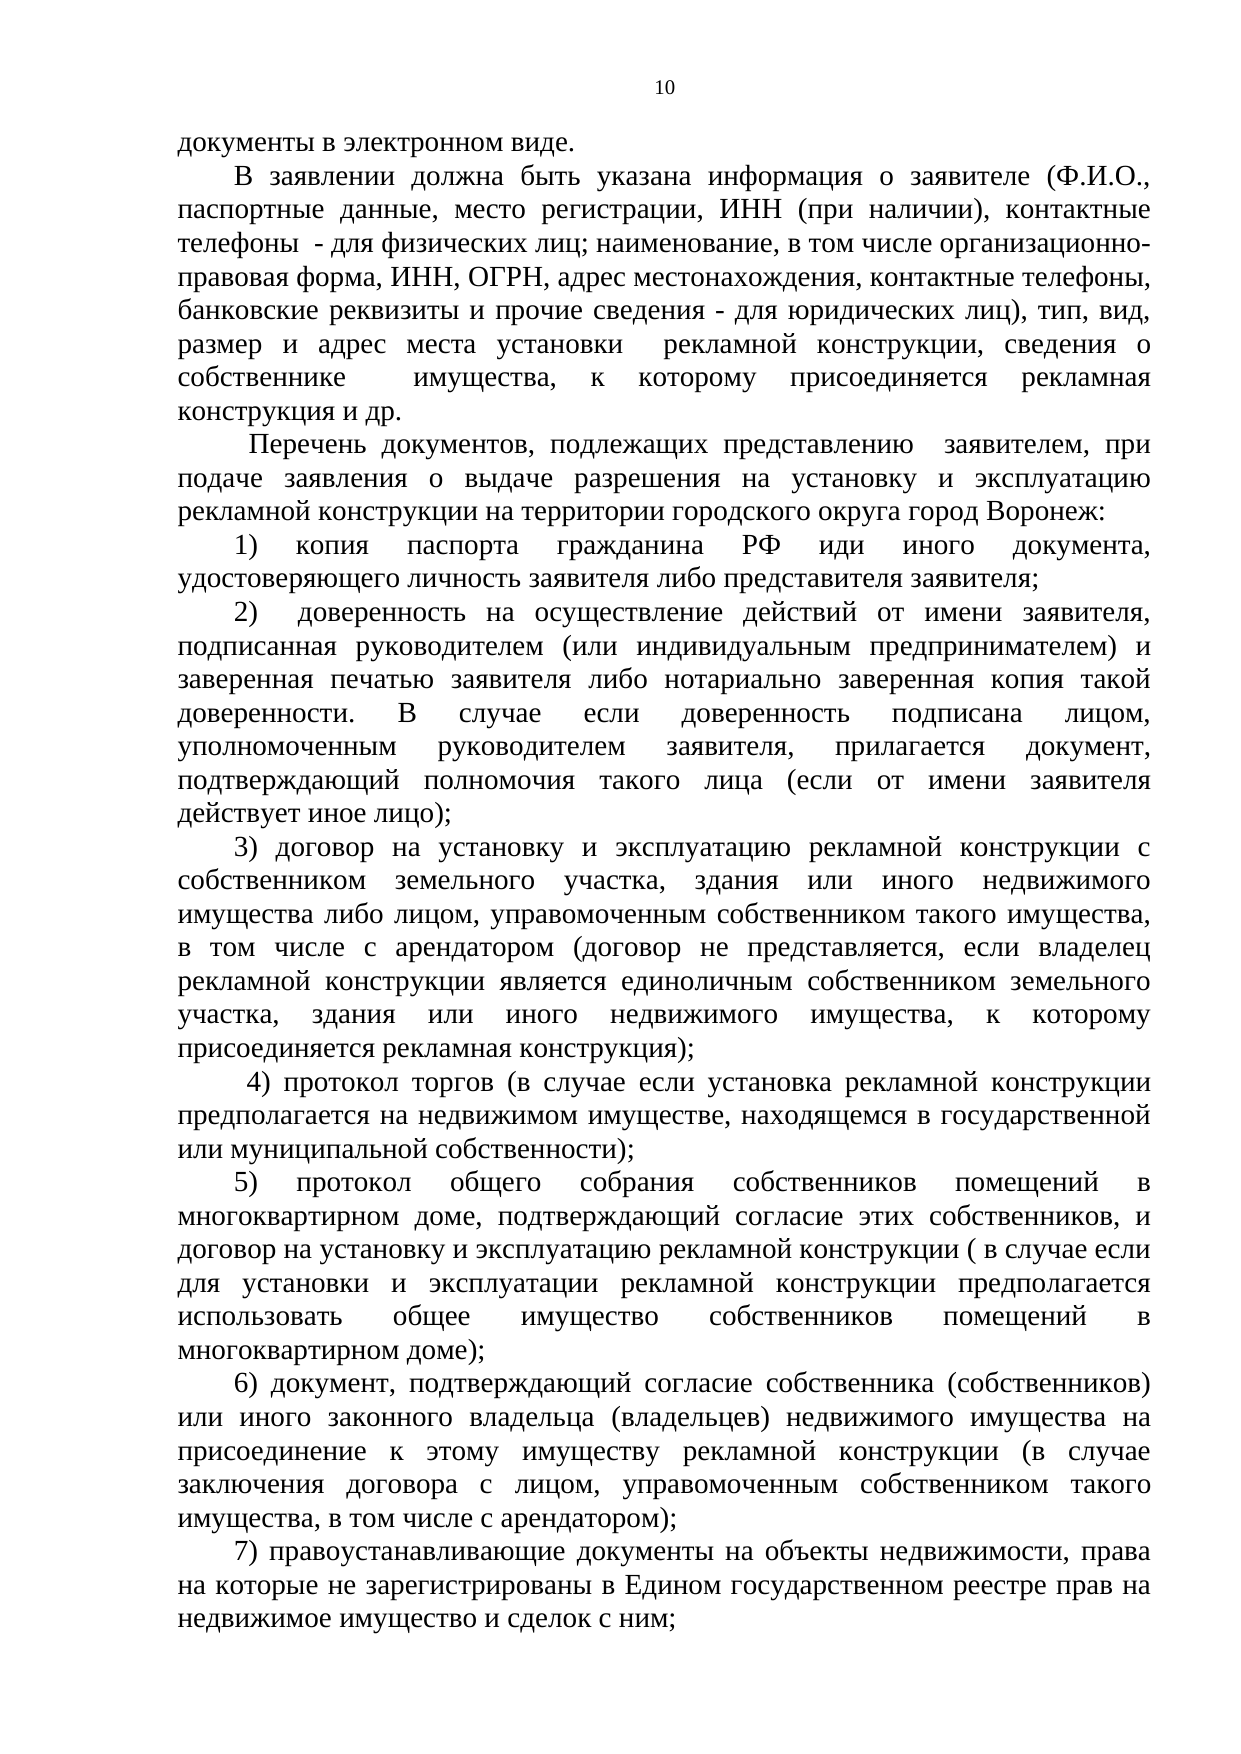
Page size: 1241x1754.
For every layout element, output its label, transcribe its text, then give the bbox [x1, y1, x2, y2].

text 4) протокол торгов (в случае если установка рекламной конструкции предполагается на недвижимом имуществе, находящемся в государственной или муниципальной собственности); [177, 1064, 1152, 1164]
text 1) копия паспорта гражданина РФ иди иного документа, удостоверяющего личность заявителя либо представителя заявителя; [177, 527, 1152, 594]
text 6) документ, подтверждающий согласие собственника (собственников) или иного законного владельца (владельцев) недвижимого имущества на присоединение к этому имуществу рекламной конструкции (в случае заключения договора с лицом, управомоченным собственником такого имущества, в том числе с арендатором); [177, 1366, 1152, 1533]
text 2) доверенность на осуществление действий от имени заявителя, подписанная руководителем (или индивидуальным предпринимателем) и заверенная печатью заявителя либо нотариально заверенная копия такой доверенности. В случае если доверенность подписана лицом, уполномоченным руководителем заявителя, прилагается документ, подтверждающий полномочия такого лица (если от имени заявителя действует иное лицо); [177, 594, 1152, 829]
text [177, 124, 1152, 158]
text В заявлении должна быть указана информация о заявителе (Ф.И.О., паспортные данные, место регистрации, ИНН (при наличии), контактные телефоны - для физических лиц; наименование, в том числе организационно-правовая форма, ИНН, ОГРН, адрес местонахождения, контактные телефоны, банковские реквизиты и прочие сведения - для юридических лиц), тип, вид, размер и адрес места установки рекламной конструкции, сведения о собственнике имущества, к которому присоединяется рекламная конструкция и др. [177, 158, 1152, 426]
text Перечень документов, подлежащих представлению заявителем, при подаче заявления о выдаче разрешения на установку и эксплуатацию рекламной конструкции на территории городского округа город Воронеж: [177, 426, 1152, 527]
text 3) договор на установку и эксплуатацию рекламной конструкции с собственником земельного участка, здания или иного недвижимого имущества либо лицом, управомоченным собственником такого имущества, в том числе с арендатором (договор не представляется, если владелец рекламной конструкции является единоличным собственником земельного участка, здания или иного недвижимого имущества, к которому присоединяется рекламная конструкция); [177, 829, 1152, 1064]
text 7) правоустанавливающие документы на объекты недвижимости, права на которые не зарегистрированы в Едином государственном реестре прав на недвижимое имущество и сделок с ним; [177, 1533, 1152, 1634]
text 5) протокол общего собрания собственников помещений в многоквартирном доме, подтверждающий согласие этих собственников, и договор на установку и эксплуатацию рекламной конструкции ( в случае если для установки и эксплуатации рекламной конструкции предполагается использовать общее имущество собственников помещений в многоквартирном доме); [177, 1164, 1152, 1366]
